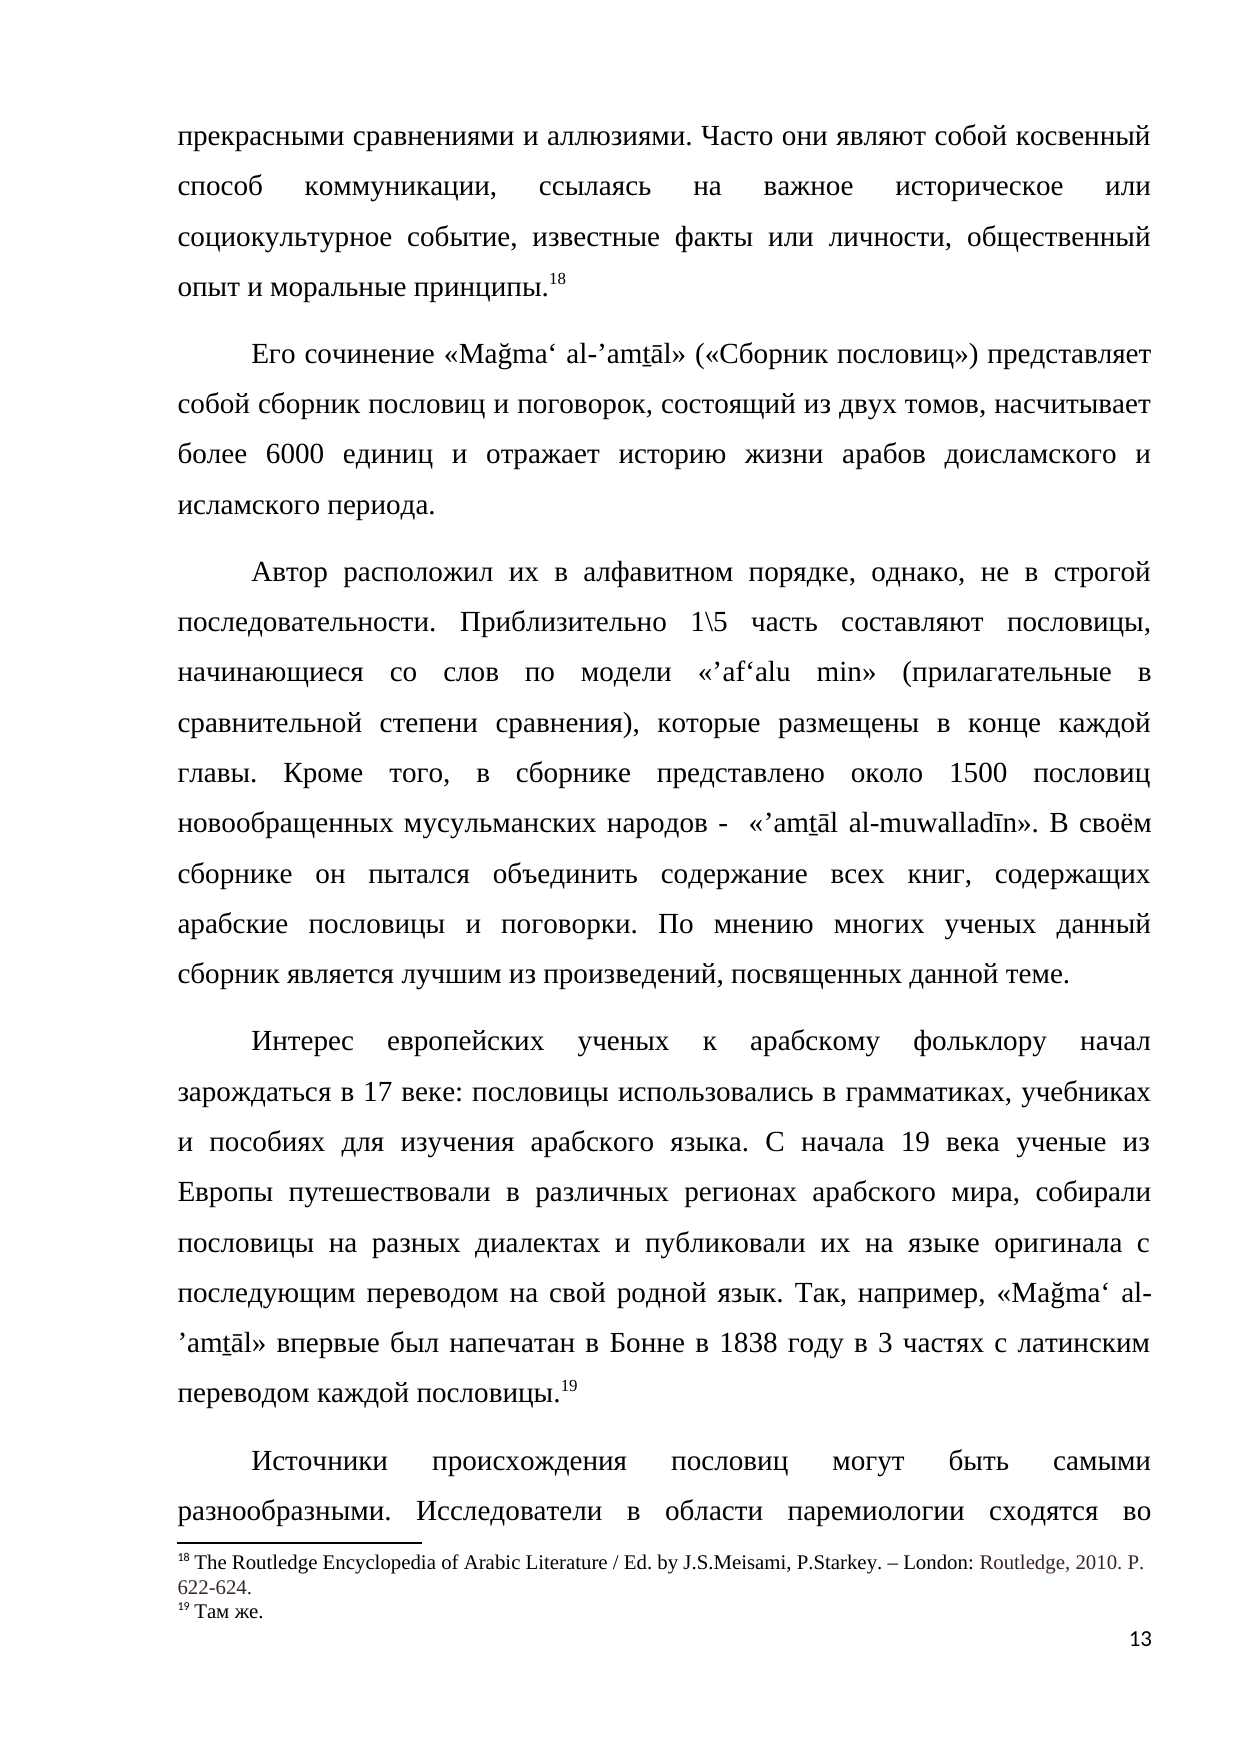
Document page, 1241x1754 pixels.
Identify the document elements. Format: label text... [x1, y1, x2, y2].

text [177, 118, 1152, 303]
text Его сочинение «Mağmaʻ al-ʼamṯāl» («Сборник пословиц») представляет собой сборник пословиц и поговорок, состоящий из двух томов, насчитывает более 6000 единиц и отражает историю жизни арабов доисламского и исламского периода. [177, 336, 1152, 521]
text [177, 1443, 1152, 1526]
text Интерес европейских ученых к арабскому фольклору начал зарождаться в 17 веке: пословицы использовались в грамматиках, учебниках и пособиях для изучения арабского языка. С начала 19 века ученые из Европы путешествовали в различных регионах арабского мира, собирали пословицы на разных диалектах и публиковали их на языке оригинала с последующим переводом на свой родной язык. Так, например, «Mağmaʻ al-ʼamṯāl» впервые был напечатан в Бонне в 1838 году в 3 частях с латинским переводом каждой пословицы. [177, 1023, 1152, 1409]
text Автор расположил их в алфавитном порядке, однако, не в строгой последовательности. Приблизительно 1\5 часть составляют пословицы, начинающиеся со слов по модели «ʼafʻalu min» (прилагательные в сравнительной степени сравнения), которые размещены в конце каждой главы. Кроме того, в сборнике представлено около 1500 пословиц новообращенных мусульманских народов - «ʼamṯāl al-muwalladīn». В своём сборнике он пытался объединить содержание всех книг, содержащих арабские пословицы и поговорки. По мнению многих ученых данный сборник является лучшим из произведений, посвященных данной теме. [177, 554, 1152, 990]
